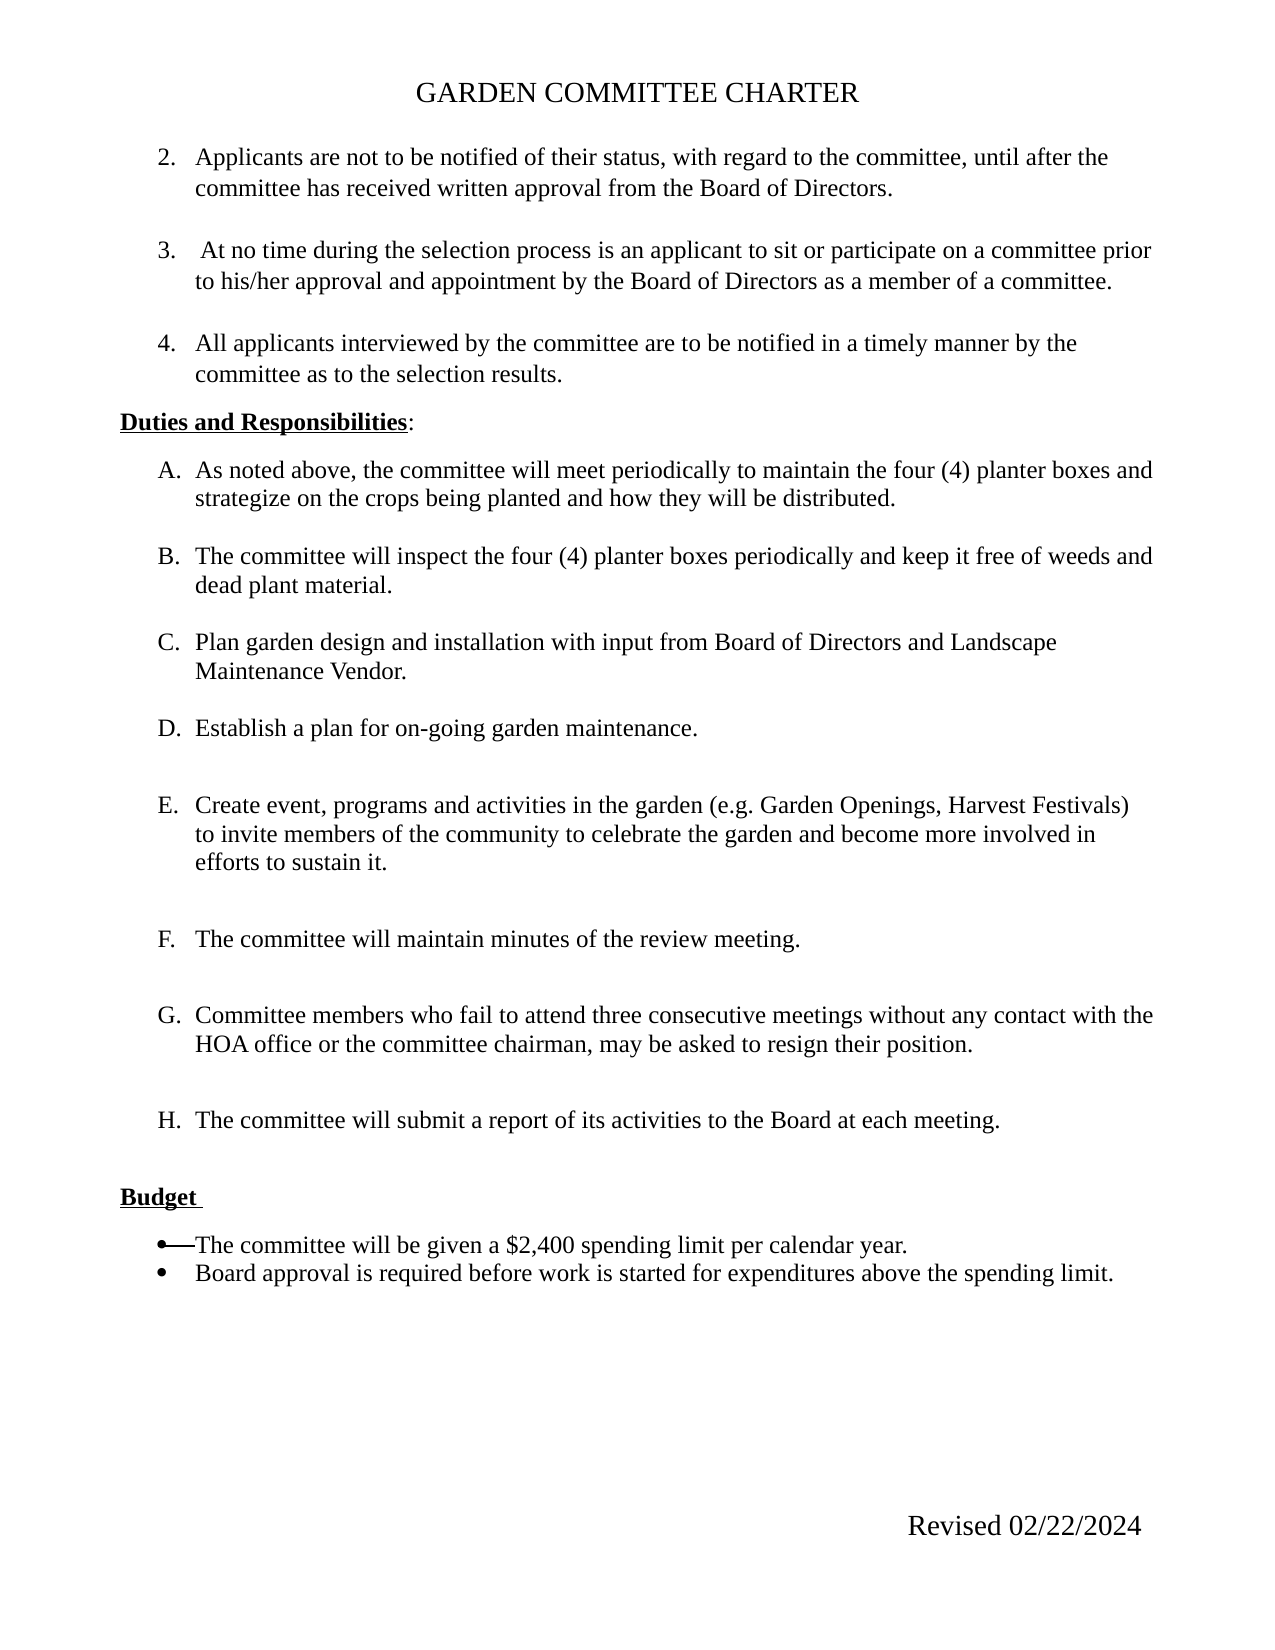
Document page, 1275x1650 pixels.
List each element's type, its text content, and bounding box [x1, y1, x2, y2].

text Budget [120, 1182, 1155, 1211]
list Applicants are not to be notified of their status, with regard to the committee, until after the committee has received written approval from the Board of Directors. [157, 142, 1155, 202]
list The committee will inspect the four (4) planter boxes periodically and keep it free of weeds and dead plant material. [157, 541, 1155, 598]
list As noted above, the committee will meet periodically to maintain the four (4) planter boxes and strategize on the crops being planted and how they will be distributed. [157, 455, 1155, 512]
list The committee will submit a report of its activities to the Board at each meeting. [157, 1106, 1155, 1134]
list Plan garden design and installation with input from Board of Directors and Landscape Maintenance Vendor. [157, 627, 1155, 685]
list Board approval is required before work is started for expenditures above the spending limit. [157, 1258, 1155, 1287]
list At no time during the selection process is an applicant to sit or participate on a committee prior to his/her approval and appointment by the Board of Directors as a member of a committee. [157, 235, 1155, 295]
list Committee members who fail to attend three consecutive meetings without any contact with the HOA office or the committee chairman, may be asked to resign their position. [157, 1000, 1155, 1058]
list Create event, programs and activities in the garden (e.g. Garden Openings, Harvest Festivals) to invite members of the community to celebrate the garden and become more involved in efforts to sustain it. [157, 790, 1155, 876]
list All applicants interviewed by the committee are to be notified in a timely manner by the committee as to the selection results. [157, 328, 1155, 388]
list The committee will be given a $2,400 spending limit per calendar year. [157, 1230, 1155, 1258]
list The committee will maintain minutes of the review meeting. [157, 924, 1155, 953]
list Establish a plan for on-going garden maintenance. [157, 713, 1155, 742]
text Duties and Responsibilities: [120, 407, 1155, 436]
